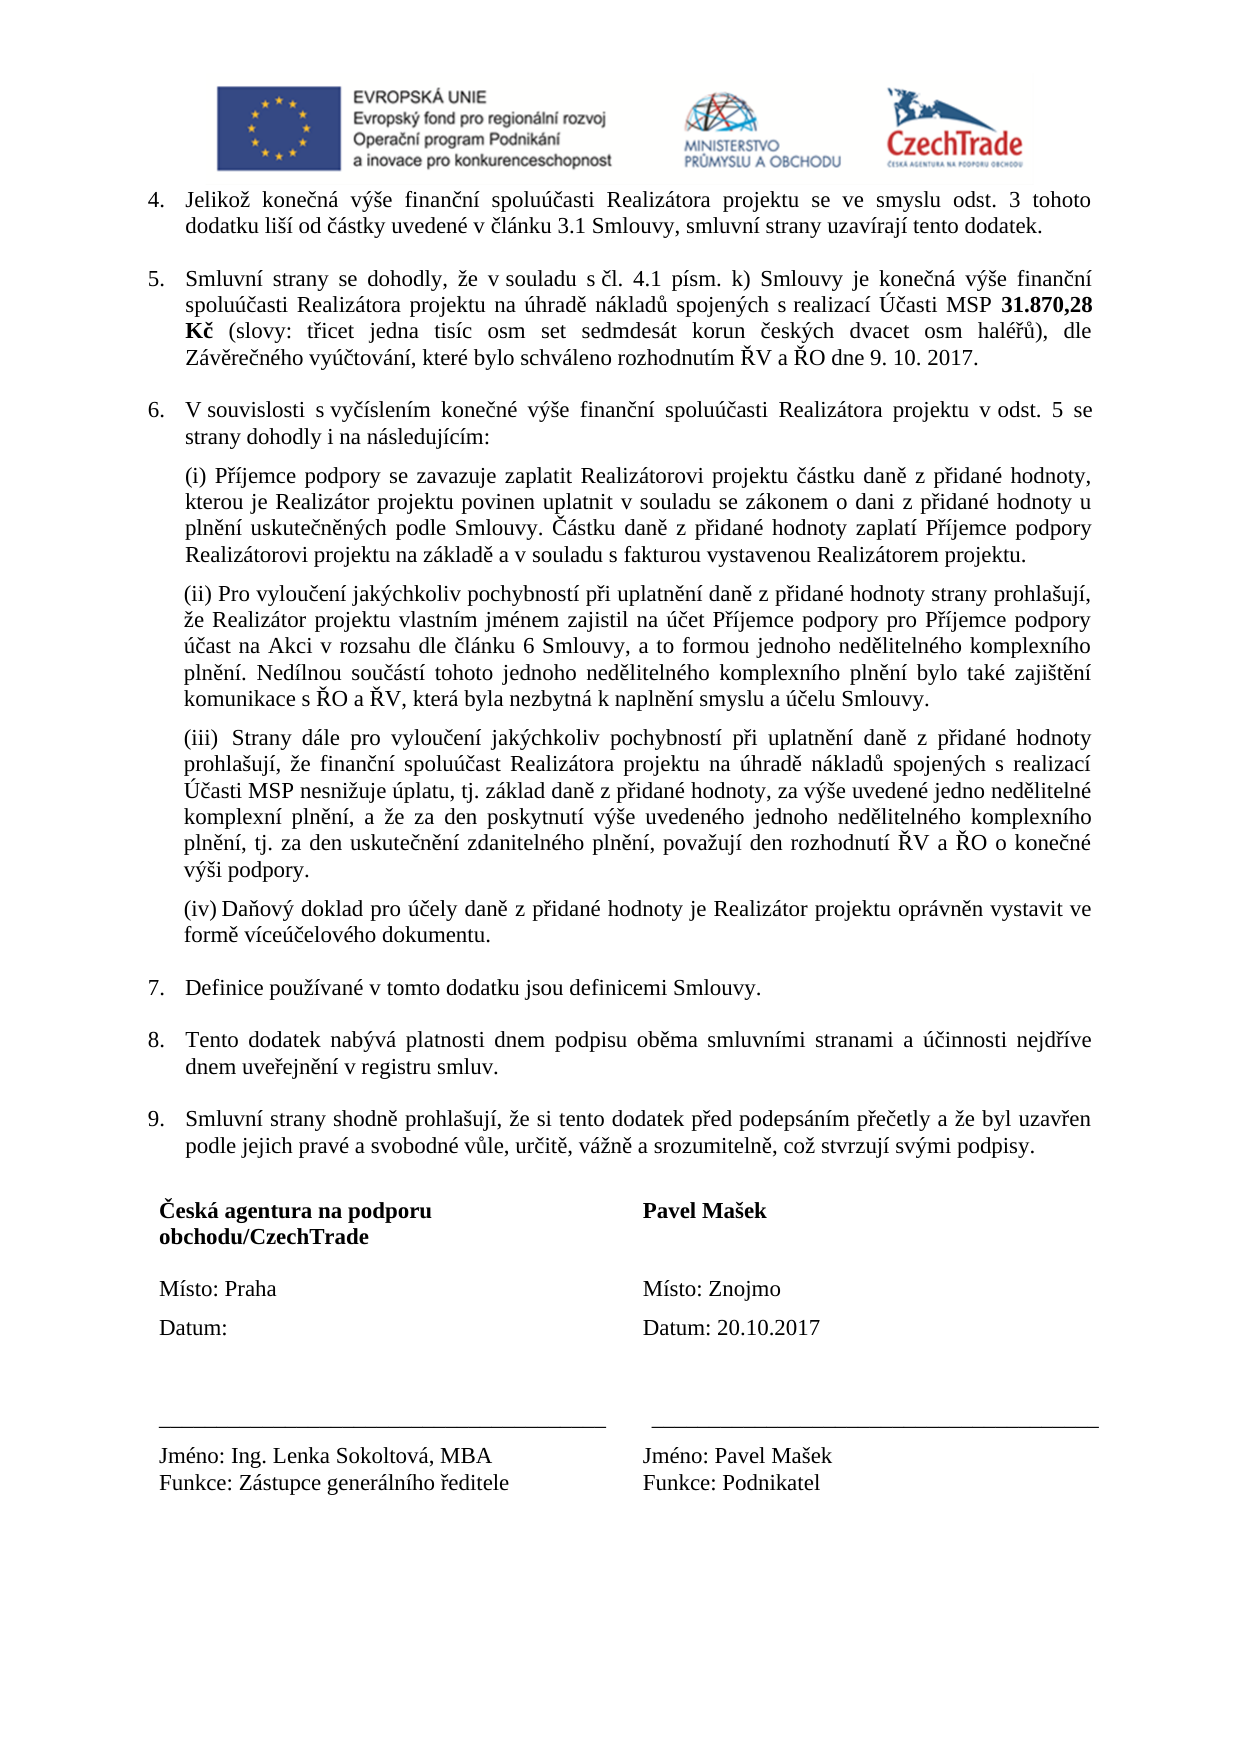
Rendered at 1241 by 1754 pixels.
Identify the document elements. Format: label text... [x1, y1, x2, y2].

table_header Pavel Mašek [631, 1185, 1119, 1262]
list Smluvní strany shodně prohlašují, že si tento dodatek před podepsáním přečetly a že byl uzavřen podle jejich pravé a svobodné vůle, určitě, vážně a srozumitelně, což stvrzují svými podpisy. [148, 1105, 1093, 1158]
table_header Česká agentura na podporu obchodu/CzechTrade [148, 1185, 631, 1262]
list Jelikož konečná výše finanční spoluúčasti Realizátora projektu se ve smyslu odst. 3 tohoto dodatku liší od částky uvedené v článku 3.1 Smlouvy, smluvní strany uzavírají tento dodatek. [148, 186, 1093, 238]
table_cell Místo: Znojmo Datum: 20.10.2017 [631, 1262, 1119, 1352]
picture [205, 73, 1035, 186]
list (iv) Daňový doklad pro účely daně z přidané hodnoty je Realizátor projektu oprávněn vystavit ve formě víceúčelového dokumentu. [184, 894, 1093, 947]
list (ii) Pro vyloučení jakýchkoliv pochybností při uplatnění daně z přidané hodnoty strany prohlašují, že Realizátor projektu vlastním jménem zajistil na účet Příjemce podpory pro Příjemce podpory účast na Akci v rozsahu dle článku 6 Smlouvy, a to formou jednoho nedělitelného komplexního plnění. Nedílnou součástí tohoto jednoho nedělitelného komplexního plnění bylo také zajištění komunikace s ŘO a ŘV, která byla nezbytná k naplnění smyslu a účelu Smlouvy. [184, 580, 1093, 711]
table_cell Místo: Praha Datum: [148, 1262, 631, 1352]
list Smluvní strany se dohodly, že v souladu s čl. 4.1 písm. k) Smlouvy je konečná výše finanční spoluúčasti Realizátora projektu na úhradě nákladů spojených s realizací Účasti MSP 31.870,28 Kč (slovy: třicet jedna tisíc osm set sedmdesát korun českých dvacet osm haléřů), dle Závěrečného vyúčtování, které bylo schváleno rozhodnutím ŘV a ŘO dne 9. 10. 2017. [148, 265, 1093, 370]
table_cell _______________________________________ [148, 1353, 631, 1443]
list Tento dodatek nabývá platnosti dnem podpisu oběma smluvními stranami a účinnosti nejdříve dnem uveřejnění v registru smluv. [148, 1026, 1093, 1079]
text (i) Příjemce podpory se zavazuje zaplatit Realizátorovi projektu částku daně z přidané hodnoty, kterou je Realizátor projektu povinen uplatnit v souladu se zákonem o dani z přidané hodnoty u plnění uskutečněných podle Smlouvy. Částku daně z přidané hodnoty zaplatí Příjemce podpory Realizátorovi projektu na základě a v souladu s fakturou vystavenou Realizátorem projektu. [185, 462, 1093, 567]
list Definice používané v tomto dodatku jsou definicemi Smlouvy. [148, 974, 1093, 1000]
table_cell _______________________________________ [631, 1353, 1119, 1443]
list (iii) Strany dále pro vyloučení jakýchkoliv pochybností při uplatnění daně z přidané hodnoty prohlašují, že finanční spoluúčast Realizátora projektu na úhradě nákladů spojených s realizací Účasti MSP nesnižuje úplatu, tj. základ daně z přidané hodnoty, za výše uvedené jedno nedělitelné komplexní plnění, a že za den poskytnutí výše uvedeného jednoho nedělitelného komplexního plnění, tj. za den uskutečnění zdanitelného plnění, považují den rozhodnutí ŘV a ŘO o konečné výši podpory. [184, 724, 1093, 882]
table_cell Jméno: Ing. Lenka Sokoltová, MBA Funkce: Zástupce generálního ředitele [148, 1443, 631, 1495]
list V souvislosti s vyčíslením konečné výše finanční spoluúčasti Realizátora projektu v odst. 5 se strany dohodly i na následujícím: [148, 397, 1093, 449]
table_cell Jméno: Pavel Mašek Funkce: Podnikatel [631, 1443, 1119, 1495]
